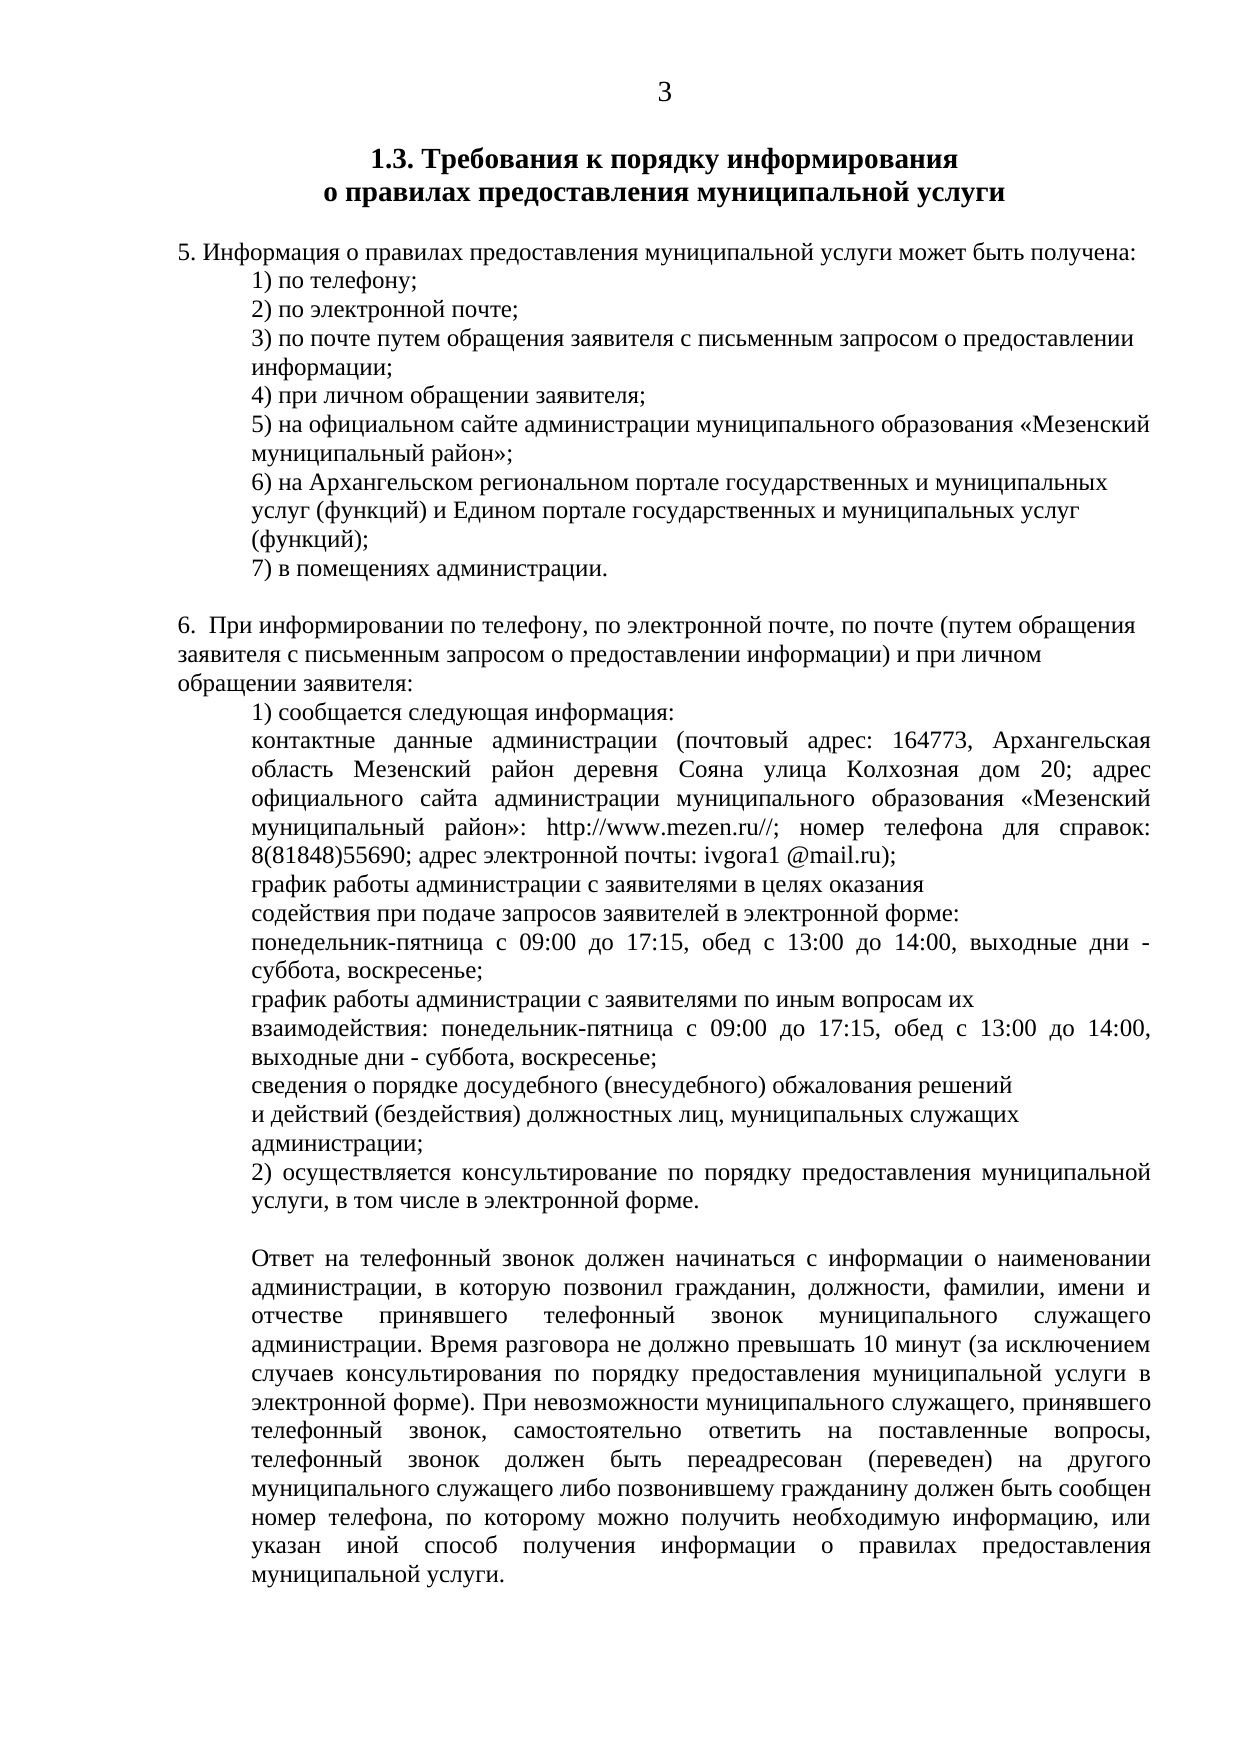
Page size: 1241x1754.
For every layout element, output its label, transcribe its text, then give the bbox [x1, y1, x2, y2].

text 1) сообщается следующая информация: [251, 697, 1152, 725]
text график работы администрации с заявителями в целях оказания [251, 869, 1152, 898]
text 1) по телефону; [251, 265, 1152, 294]
text 1.3. Требования к порядку информирования [177, 141, 1152, 174]
text 6) на Архангельском региональном портале государственных и муниципальных услуг (функций) и Едином портале государственных и муниципальных услуг (функций); [251, 467, 1152, 553]
text и действий (бездействия) должностных лиц, муниципальных служащих [251, 1099, 1152, 1128]
text 7) в помещениях администрации. [251, 553, 1152, 582]
text содействия при подаче запросов заявителей в электронной форме: [251, 898, 1152, 927]
text 3) по почте путем обращения заявителя с письменным запросом о предоставлении информации; [251, 323, 1152, 380]
text 5. Информация о правилах предоставления муниципальной услуги может быть получена: [177, 237, 1152, 265]
text администрации; [251, 1128, 1152, 1157]
text 2) осуществляется консультирование по порядку предоставления муниципальной услуги, в том числе в электронной форме. [251, 1157, 1152, 1214]
text 2) по электронной почте; [251, 294, 1152, 323]
text сведения о порядке досудебного (внесудебного) обжалования решений [251, 1070, 1152, 1099]
text график работы администрации с заявителями по иным вопросам их [251, 984, 1152, 1013]
text о правилах предоставления муниципальной услуги [177, 174, 1152, 208]
text взаимодействия: понедельник-пятница с 09:00 до 17:15, обед с 13:00 до 14:00, выходные дни - суббота, воскресенье; [251, 1013, 1152, 1070]
text 6. При информировании по телефону, по электронной почте, по почте (путем обращения заявителя с письменным запросом о предоставлении информации) и при личном обращении заявителя: [177, 610, 1152, 697]
text 5) на официальном сайте администрации муниципального образования «Мезенский муниципальный район»; [251, 409, 1152, 467]
text 4) при личном обращении заявителя; [251, 380, 1152, 409]
text контактные данные администрации (почтовый адрес: 164773, Архангельская область Мезенский район деревня Сояна улица Колхозная дом 20; адрес официального сайта администрации муниципального образования «Мезенский муниципальный район»: http://www.mezen.ru//; номер телефона для справок: 8(81848)55690; адрес электронной почты: ivgora1 @mail.ru); [251, 725, 1152, 869]
text Ответ на телефонный звонок должен начинаться с информации о наименовании администрации, в которую позвонил гражданин, должности, фамилии, имени и отчестве принявшего телефонный звонок муниципального служащего администрации. Время разговора не должно превышать 10 минут (за исключением случаев консультирования по порядку предоставления муниципальной услуги в электронной форме). При невозможности муниципального служащего, принявшего телефонный звонок, самостоятельно ответить на поставленные вопросы, телефонный звонок должен быть переадресован (переведен) на другого муниципального служащего либо позвонившему гражданину должен быть сообщен номер телефона, по которому можно получить необходимую информацию, или указан иной способ получения информации о правилах предоставления муниципальной услуги. [251, 1243, 1152, 1588]
text понедельник-пятница с 09:00 до 17:15, обед с 13:00 до 14:00, выходные дни - суббота, воскресенье; [251, 927, 1152, 984]
